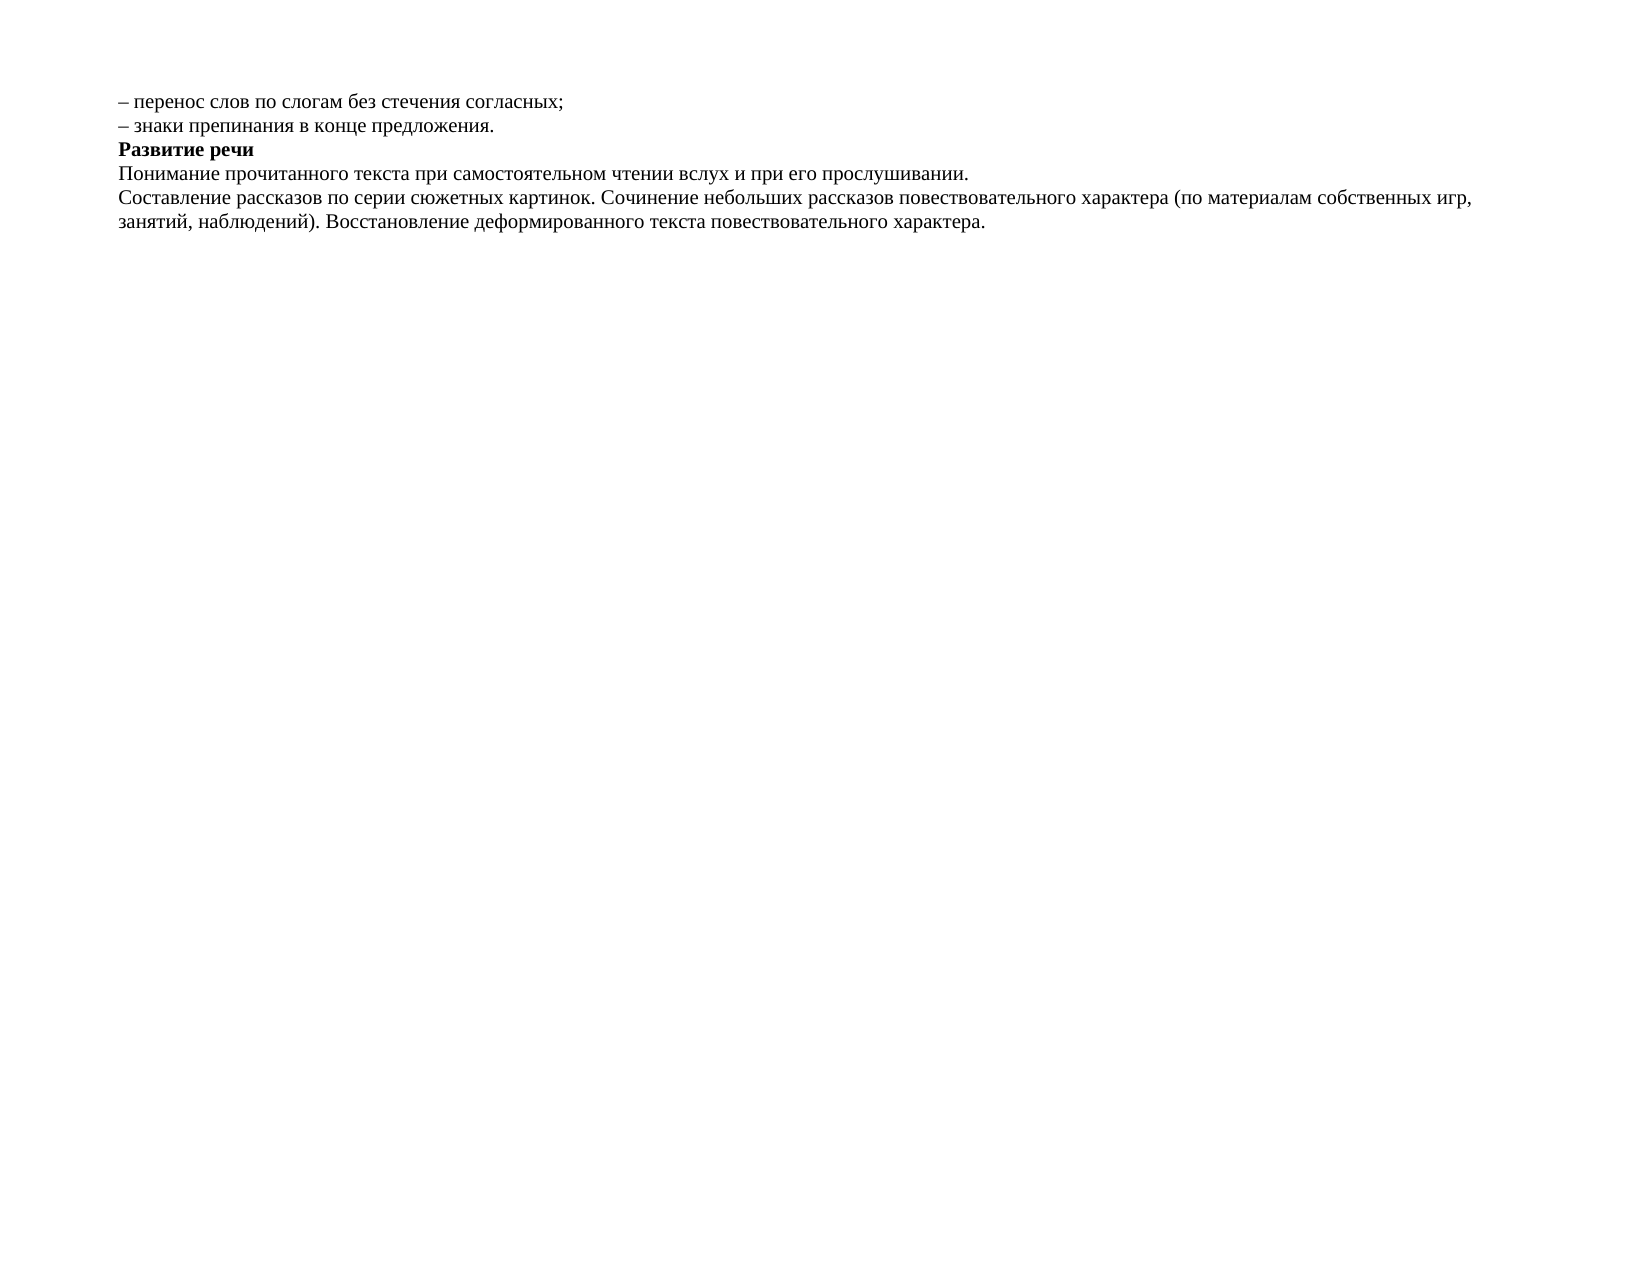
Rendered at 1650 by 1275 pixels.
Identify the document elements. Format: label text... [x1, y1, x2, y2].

text Понимание прочитанного текста при самостоятельном чтении вслух и при его прослушивании. [118, 161, 1532, 185]
text Составление рассказов по серии сюжетных картинок. Сочинение небольших рассказов повествовательного характера (по материалам собственных игр, занятий, наблюдений). Восстановление деформированного текста повествовательного характера. [118, 185, 1532, 233]
text – перенос слов по слогам без стечения согласных; [118, 88, 1532, 113]
text – знаки препинания в конце предложения. [118, 113, 1532, 137]
text Развитие речи [118, 137, 1532, 161]
